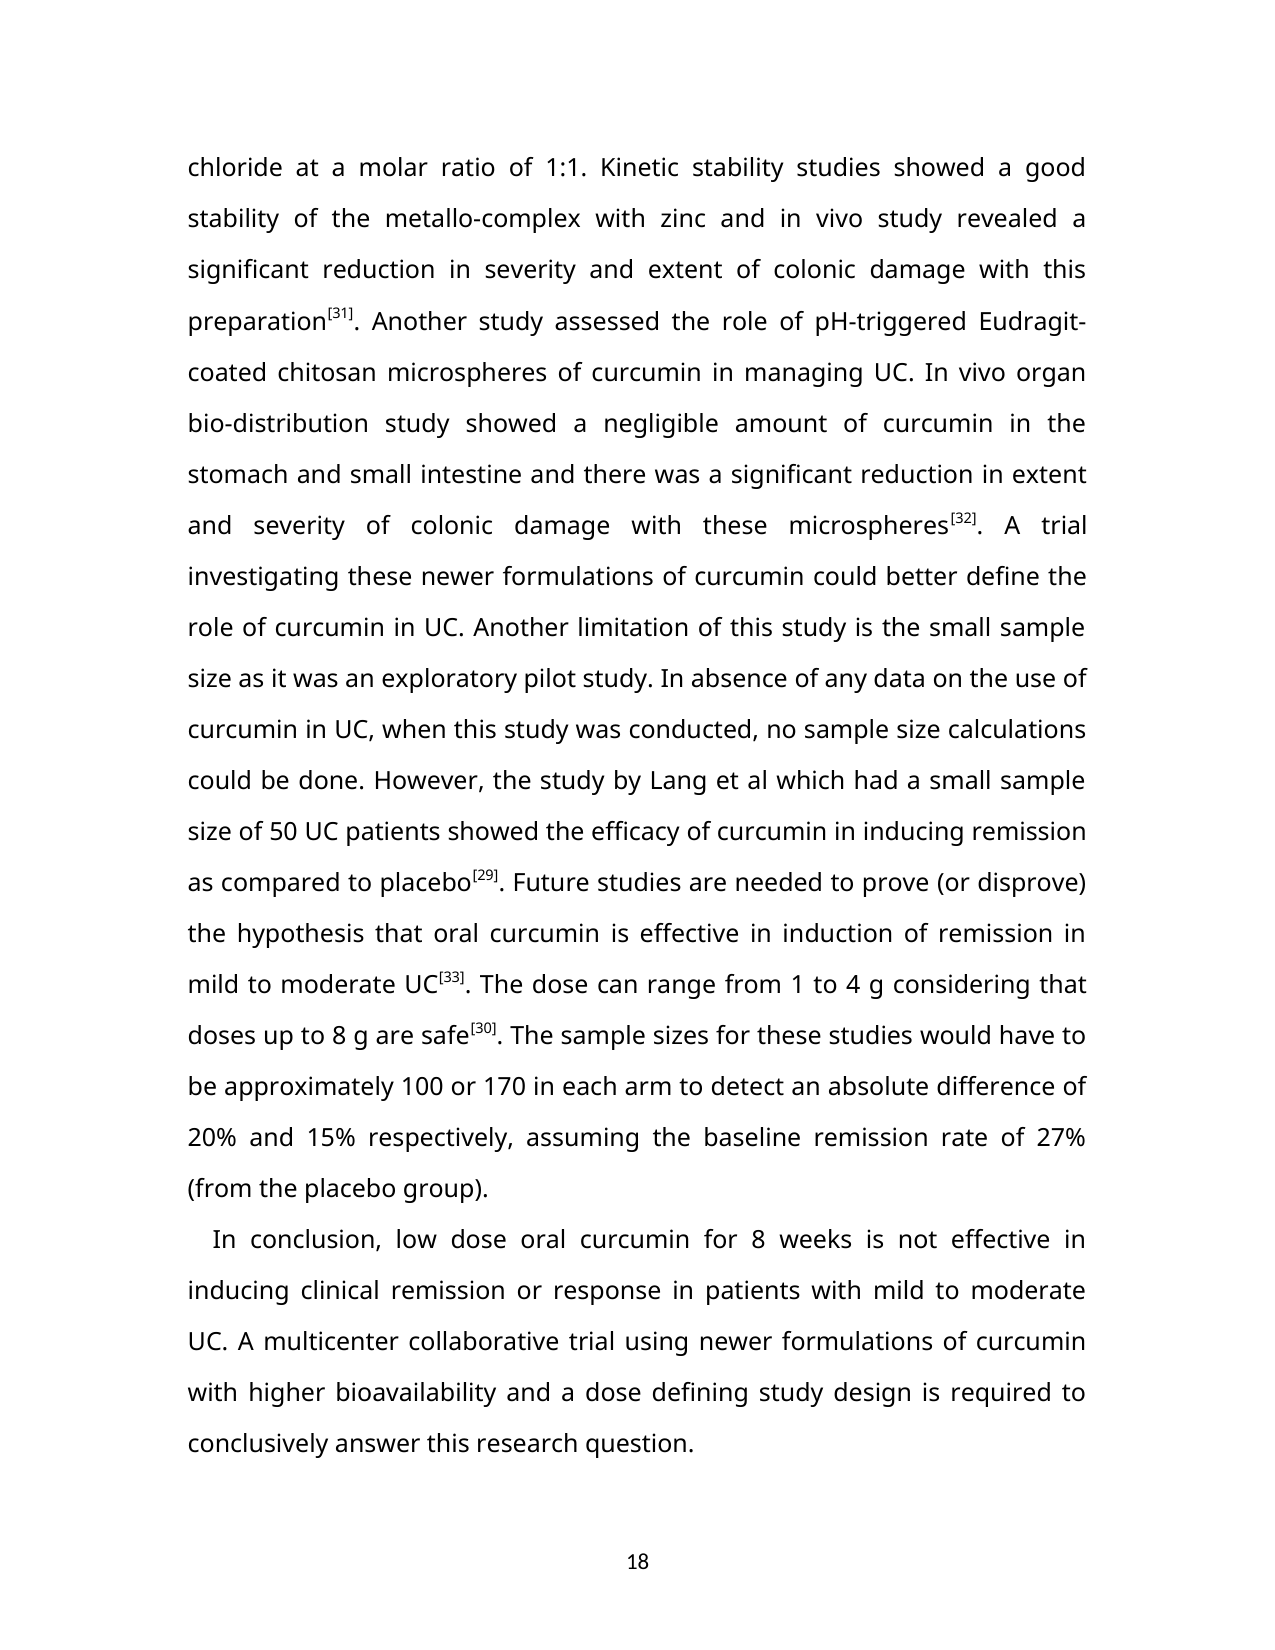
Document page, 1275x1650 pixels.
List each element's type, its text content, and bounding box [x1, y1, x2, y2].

text In conclusion, low dose oral curcumin for 8 weeks is not effective in inducing clinical remission or response in patients with mild to moderate UC. A multicenter collaborative trial using newer formulations of curcumin with higher bioavailability and a dose defining study design is required to conclusively answer this research question. [187, 1222, 1087, 1460]
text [187, 150, 1087, 1205]
